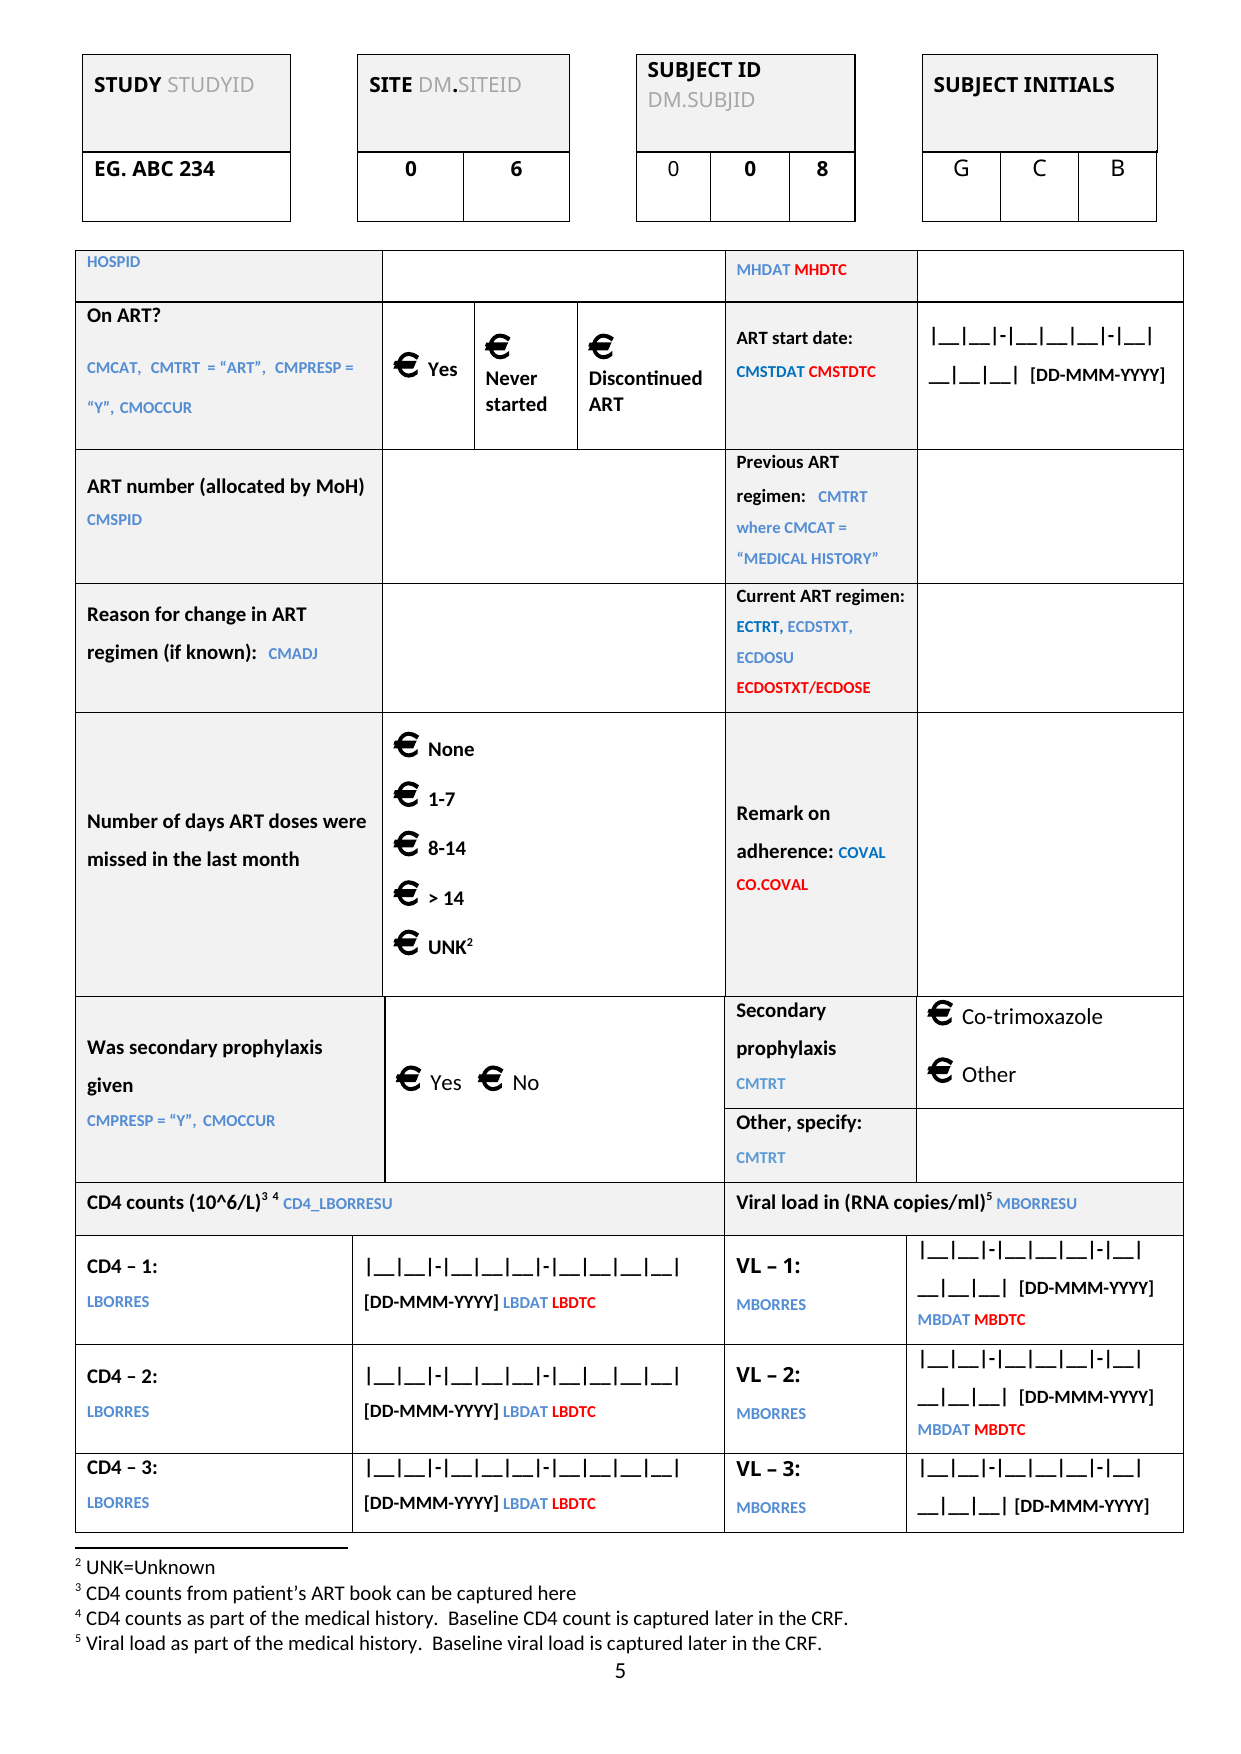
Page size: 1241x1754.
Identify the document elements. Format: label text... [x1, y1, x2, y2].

table_cell Yes No [386, 997, 724, 1182]
table_cell Co-trimoxazole Other [917, 997, 1183, 1108]
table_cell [907, 1345, 1183, 1453]
table_cell On ART? CMCAT, CMTRT = “ART”, CMPRESP = “Y”, CMOCCUR [76, 303, 382, 449]
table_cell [353, 1454, 724, 1532]
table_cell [907, 1454, 1183, 1532]
table_cell Viral load in (RNA copies/ml) MBORRESU [725, 1183, 1183, 1235]
table_cell Discontinued ART [578, 303, 725, 449]
table_cell |__|__|-|__|__|__|-|__|__|__|__| [DD-MMM-YYYY] MBDAT MBDTC [907, 1236, 1183, 1344]
table_cell [383, 450, 725, 583]
table_cell Current ART regimen: ECTRT, ECDSTXT, ECDOSU ECDOSTXT/ECDOSE [726, 584, 917, 712]
table_cell ART start date: CMSTDAT CMSTDTC [726, 303, 917, 449]
table_cell [917, 1109, 1183, 1182]
table_cell Never started [475, 303, 577, 449]
table_cell [918, 584, 1183, 712]
table_cell [918, 713, 1183, 996]
table_cell CD4 – 2: LBORRES [76, 1345, 352, 1453]
table_cell |__|__|-|__|__|__|-|__|__|__|__| [DD-MMM-YYYY] LBDAT LBDTC [353, 1236, 724, 1344]
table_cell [918, 251, 1183, 301]
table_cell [726, 251, 917, 301]
table_cell Remark on adherence: COVAL CO.COVAL [726, 713, 917, 996]
table_cell [383, 584, 725, 712]
table_cell Was secondary prophylaxis given CMPRESP = “Y”, CMOCCUR [76, 997, 384, 1182]
table_cell VL – 3: MBORRES [725, 1454, 906, 1532]
table_cell Secondary prophylaxis CMTRT [725, 997, 916, 1108]
table_cell ART number (allocated by MoH) CMSPID [76, 450, 382, 583]
table_cell CD4 – 3: LBORRES [76, 1454, 352, 1532]
table_cell VL – 1: MBORRES [725, 1236, 906, 1344]
table_cell CD4 – 1: LBORRES [76, 1236, 352, 1344]
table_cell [76, 251, 382, 301]
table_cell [918, 303, 1183, 449]
table_cell VL – 2: MBORRES [725, 1345, 906, 1453]
table_cell None 1-7 8-14 > 14 UNK [383, 713, 725, 996]
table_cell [353, 1345, 724, 1453]
table_cell Previous ART regimen: CMTRT where CMCAT = “MEDICAL HISTORY” [726, 450, 917, 583]
table_cell Reason for change in ART regimen (if known): CMADJ [76, 584, 382, 712]
table_cell Yes [383, 303, 474, 449]
table_cell Other, specify: CMTRT [725, 1109, 916, 1182]
table_cell [383, 251, 725, 301]
table_cell Number of days ART doses were missed in the last month [76, 713, 382, 996]
table_cell CD4 counts (10^6/L) CD4_LBORRESU [76, 1183, 724, 1235]
table_cell [918, 450, 1183, 583]
